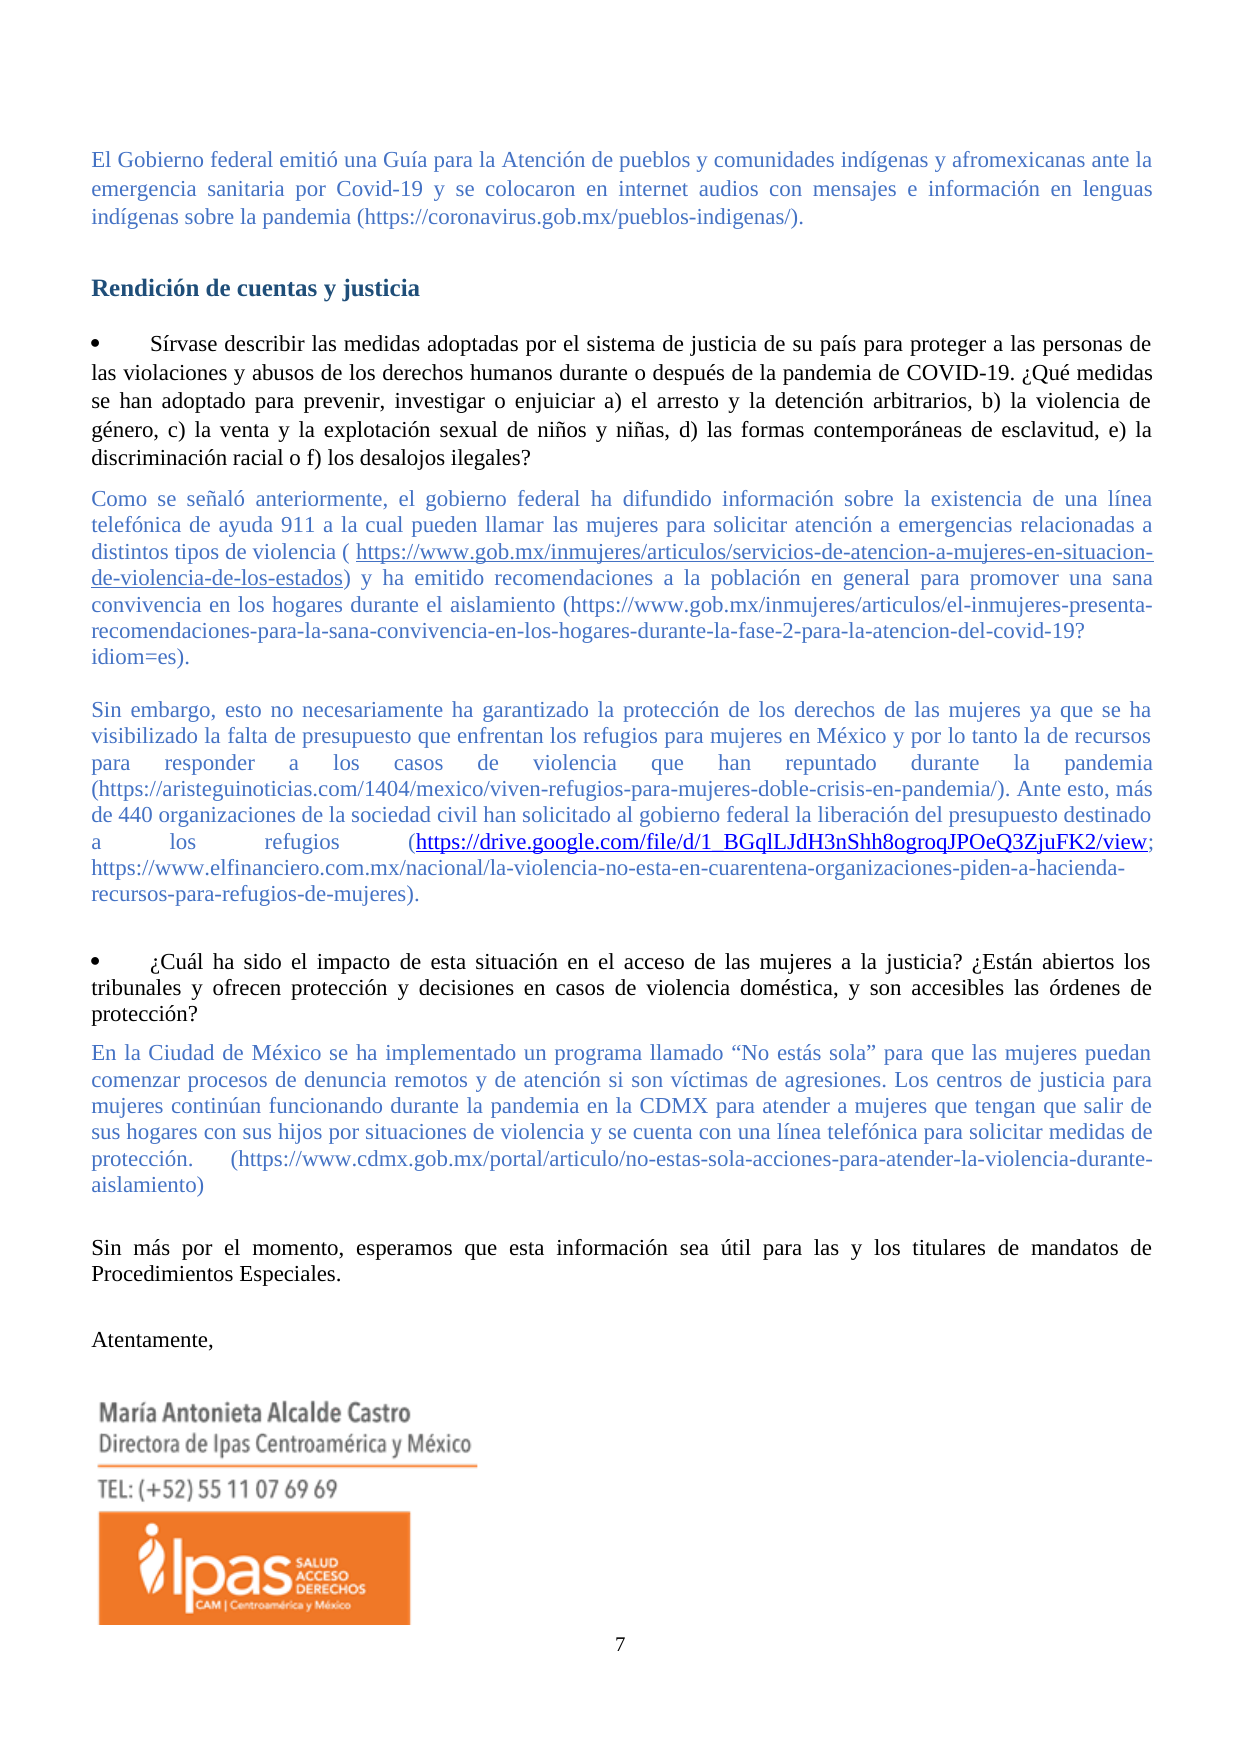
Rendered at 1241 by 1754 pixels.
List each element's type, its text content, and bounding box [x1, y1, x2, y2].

list Sírvase describir las medidas adoptadas por el sistema de justicia de su país para proteger a las personas de las violaciones y abusos de los derechos humanos durante o después de la pandemia de COVID-19. ¿Qué medidas se han adoptado para prevenir, investigar o enjuiciar a) el arresto y la detención arbitrarios, b) la violencia de género, c) la venta y la explotación sexual de niños y niñas, d) las formas contemporáneas de esclavitud, e) la discriminación racial o f) los desalojos ilegales? [91, 331, 1154, 471]
text Como se señaló anteriormente, el gobierno federal ha difundido información sobre la existencia de una línea telefónica de ayuda 911 a la cual pueden llamar las mujeres para solicitar atención a emergencias relacionadas a distintos tipos de violencia ( https://www.gob.mx/inmujeres/articulos/servicios-de-atencion-a-mujeres-en-situacion-de-violencia-de-los-estados) y ha emitido recomendaciones a la población en general para promover una sana convivencia en los hogares durante el aislamiento (https://www.gob.mx/inmujeres/articulos/el-inmujeres-presenta-recomendaciones-para-la-sana-convivencia-en-los-hogares-durante-la-fase-2-para-la-atencion-del-covid-19?idiom=es). [190, 617, 1154, 670]
list ¿Cuál ha sido el impacto de esta situación en el acceso de las mujeres a la justicia? ¿Están abiertos los tribunales y ofrecen protección y decisiones en casos de violencia doméstica, y son accesibles las órdenes de protección? [91, 948, 1154, 1027]
picture [91, 1390, 478, 1625]
text Atentamente, [91, 1326, 1154, 1352]
list En la Ciudad de México se ha implementado un programa llamado “No estás sola” para que las mujeres puedan comenzar procesos de denuncia remotos y de atención si son víctimas de agresiones. Los centros de justicia para mujeres continúan funcionando durante la pandemia en la CDMX para atender a mujeres que tengan que salir de sus hogares con sus hijos por situaciones de violencia y se cuenta con una línea telefónica para solicitar medidas de protección. (https://www.cdmx.gob.mx/portal/articulo/no-estas-sola-acciones-para-atender-la-violencia-durante-aislamiento) [91, 1039, 1154, 1197]
text Como se señaló anteriormente, el gobierno federal ha difundido información sobre la existencia de una línea telefónica de ayuda 911 a la cual pueden llamar las mujeres para solicitar atención a emergencias relacionadas a distintos tipos de violencia ( https://www.gob.mx/inmujeres/articulos/servicios-de-atencion-a-mujeres-en-situacion-de-violencia-de-los-estados) y ha emitido recomendaciones a la población en general para promover una sana convivencia en los hogares durante el aislamiento (https://www.gob.mx/inmujeres/articulos/el-inmujeres-presenta-recomendaciones-para-la-sana-convivencia-en-los-hogares-durante-la-fase-2-para-la-atencion-del-covid-19?idiom=es). [91, 485, 1154, 564]
text Sin más por el momento, esperamos que esta información sea útil para las y los titulares de mandatos de Procedimientos Especiales. [91, 1234, 1154, 1287]
list El Gobierno federal emitió una Guía para la Atención de pueblos y comunidades indígenas y afromexicanas ante la emergencia sanitaria por Covid-19 y se colocaron en internet audios con mensajes e información en lenguas indígenas sobre la pandemia (https://coronavirus.gob.mx/pueblos-indigenas/). [91, 146, 1154, 230]
text Sin embargo, esto no necesariamente ha garantizado la protección de los derechos de las mujeres ya que se ha visibilizado la falta de presupuesto que enfrentan los refugios para mujeres en México y por lo tanto la de recursos para responder a los casos de violencia que han repuntado durante la pandemia (https://aristeguinoticias.com/1404/mexico/viven-refugios-para-mujeres-doble-crisis-en-pandemia/). Ante esto, más de 440 organizaciones de la sociedad civil han solicitado al gobierno federal la liberación del presupuesto destinado a los refugios (https://drive.google.com/file/d/1_BGqlLJdH3nShh8ogroqJPOeQ3ZjuFK2/view; https://www.elfinanciero.com.mx/nacional/la-violencia-no-esta-en-cuarentena-organizaciones-piden-a-hacienda-recursos-para-refugios-de-mujeres). [91, 696, 1154, 907]
text Rendición de cuentas y justicia [91, 273, 1154, 302]
